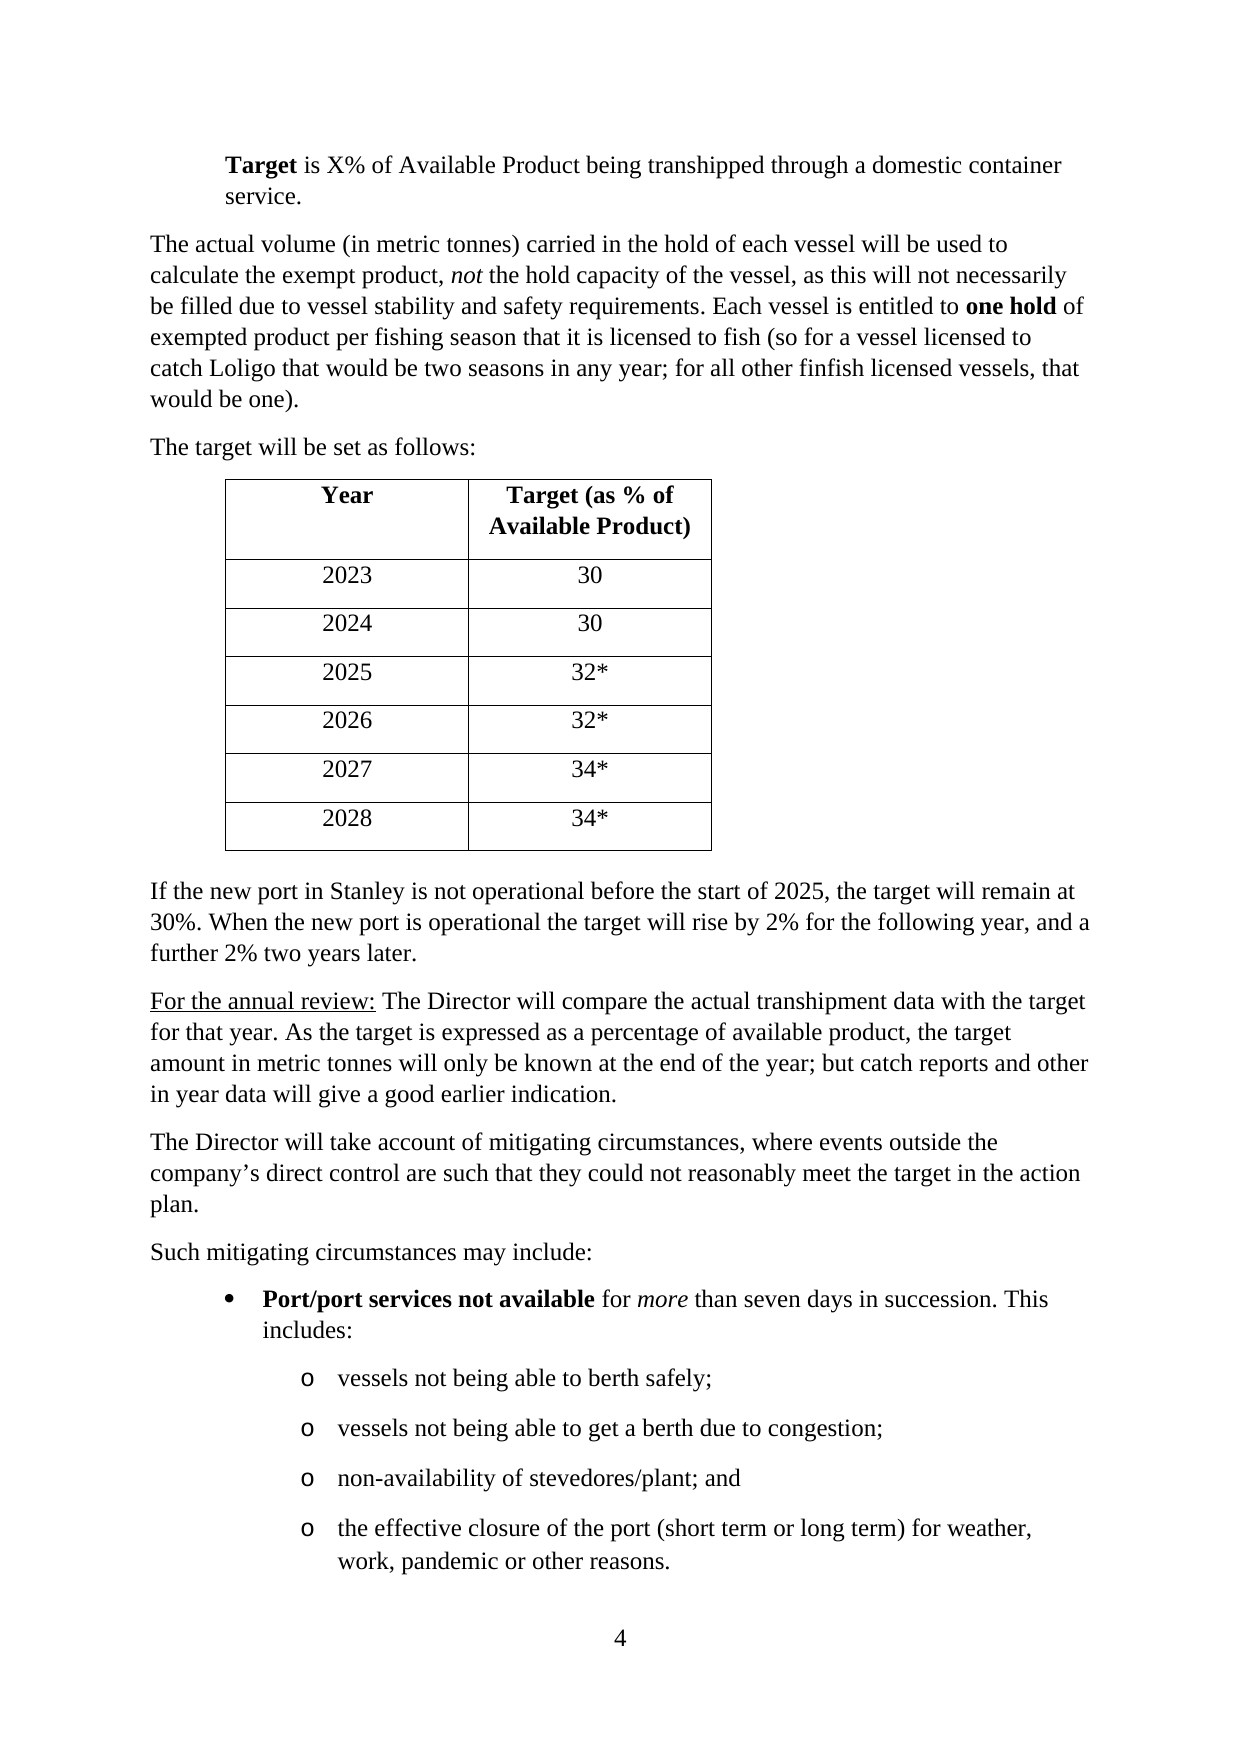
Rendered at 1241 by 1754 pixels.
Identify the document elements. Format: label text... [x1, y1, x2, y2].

table_header Year [226, 480, 468, 559]
table_cell 2024 [226, 609, 468, 656]
text If the new port in Stanley is not operational before the start of 2025, the target will remain at 30%. When the new port is operational the target will rise by 2% for the following year, and a further 2% two years later. [150, 876, 1090, 967]
table_cell 34* [469, 754, 711, 802]
list vessels not being able to get a berth due to congestion; [300, 1413, 1090, 1444]
table_cell 32* [469, 657, 711, 704]
list Port/port services not available for more than seven days in succession. This includes: [225, 1284, 1090, 1344]
list non-availability of stevedores/plant; and [300, 1463, 1090, 1494]
list the effective closure of the port (short term or long term) for weather, work, pandemic or other reasons. [300, 1513, 1090, 1575]
text Target is X% of Available Product being transhipped through a domestic container service. [225, 150, 1090, 210]
table_header Target (as % of Available Product) [469, 480, 711, 559]
table_cell 30 [469, 560, 711, 607]
list vessels not being able to berth safely; [300, 1363, 1090, 1394]
text The actual volume (in metric tonnes) carried in the hold of each vessel will be used to calculate the exempt product, not the hold capacity of the vessel, as this will not necessarily be filled due to vessel stability and safety requirements. Each vessel is entitled to one hold of exempted product per fishing season that it is licensed to fish (so for a vessel licensed to catch Loligo that would be two seasons in any year; for all other finfish licensed vessels, that would be one). [150, 229, 1090, 413]
table_cell 30 [469, 609, 711, 656]
table_cell 2026 [226, 706, 468, 753]
table_cell 2027 [226, 754, 468, 802]
text Such mitigating circumstances may include: [150, 1237, 1090, 1265]
table_cell 2025 [226, 657, 468, 704]
table_cell 2028 [226, 803, 468, 850]
table_cell 2023 [226, 560, 468, 607]
table_cell 34* [469, 803, 711, 850]
text The target will be set as follows: [150, 432, 1090, 460]
table_cell 32* [469, 706, 711, 753]
text The Director will take account of mitigating circumstances, where events outside the company’s direct control are such that they could not reasonably meet the target in the action plan. [150, 1127, 1090, 1218]
text For the annual review: The Director will compare the actual transhipment data with the target for that year. As the target is expressed as a percentage of available product, the target amount in metric tonnes will only be known at the end of the year; but catch reports and other in year data will give a good earlier indication. [150, 986, 1090, 1108]
